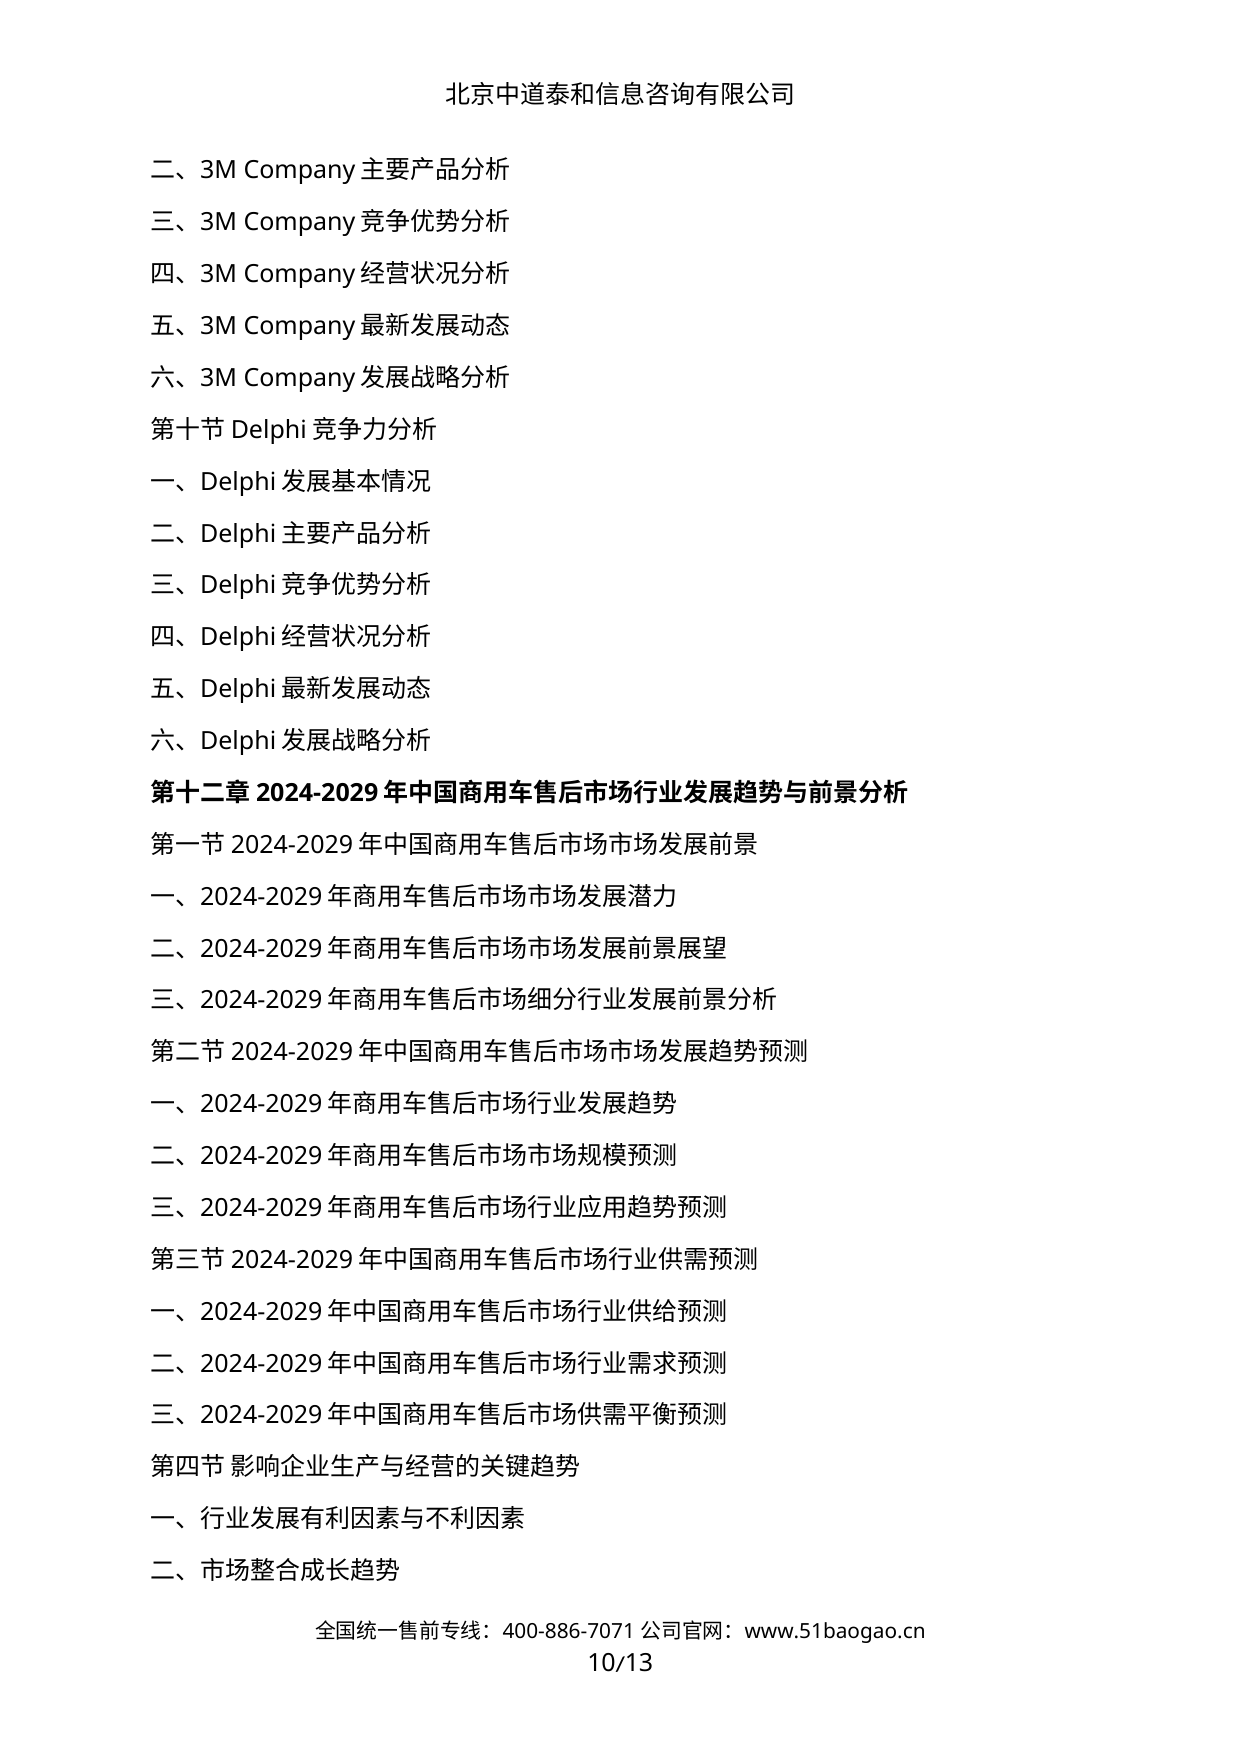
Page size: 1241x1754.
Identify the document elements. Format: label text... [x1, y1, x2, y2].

text 第二节 2024-2029年中国商用车售后市场市场发展趋势预测 [150, 1032, 1090, 1068]
text 三、2024-2029年商用车售后市场细分行业发展前景分析 [150, 980, 1090, 1016]
text 一、2024-2029年中国商用车售后市场行业供给预测 [150, 1291, 1090, 1327]
text 一、2024-2029年商用车售后市场行业发展趋势 [150, 1084, 1090, 1120]
text 四、Delphi经营状况分析 [150, 617, 1090, 653]
text 三、Delphi竞争优势分析 [150, 565, 1090, 601]
text 四、3M Company经营状况分析 [150, 254, 1090, 290]
text 第十节 Delphi竞争力分析 [150, 409, 1090, 446]
text 第十二章 2024-2029年中国商用车售后市场行业发展趋势与前景分析 [150, 772, 1090, 809]
text 二、2024-2029年商用车售后市场市场发展前景展望 [150, 928, 1090, 964]
text 二、2024-2029年中国商用车售后市场行业需求预测 [150, 1343, 1090, 1379]
text 二、3M Company主要产品分析 [150, 150, 1090, 186]
text 二、2024-2029年商用车售后市场市场规模预测 [150, 1136, 1090, 1172]
text 第四节 影响企业生产与经营的关键趋势 [150, 1447, 1090, 1483]
text 二、Delphi主要产品分析 [150, 513, 1090, 549]
text 三、2024-2029年商用车售后市场行业应用趋势预测 [150, 1187, 1090, 1224]
text 第一节 2024-2029年中国商用车售后市场市场发展前景 [150, 824, 1090, 861]
text 第三节 2024-2029年中国商用车售后市场行业供需预测 [150, 1239, 1090, 1276]
text 三、2024-2029年中国商用车售后市场供需平衡预测 [150, 1395, 1090, 1431]
text 六、3M Company发展战略分析 [150, 357, 1090, 394]
text 五、3M Company最新发展动态 [150, 306, 1090, 342]
text 三、3M Company竞争优势分析 [150, 202, 1090, 238]
text 二、市场整合成长趋势 [150, 1551, 1090, 1587]
text 一、行业发展有利因素与不利因素 [150, 1499, 1090, 1535]
text 五、Delphi最新发展动态 [150, 669, 1090, 705]
text 一、2024-2029年商用车售后市场市场发展潜力 [150, 876, 1090, 912]
text 一、Delphi发展基本情况 [150, 461, 1090, 497]
text 六、Delphi发展战略分析 [150, 721, 1090, 757]
